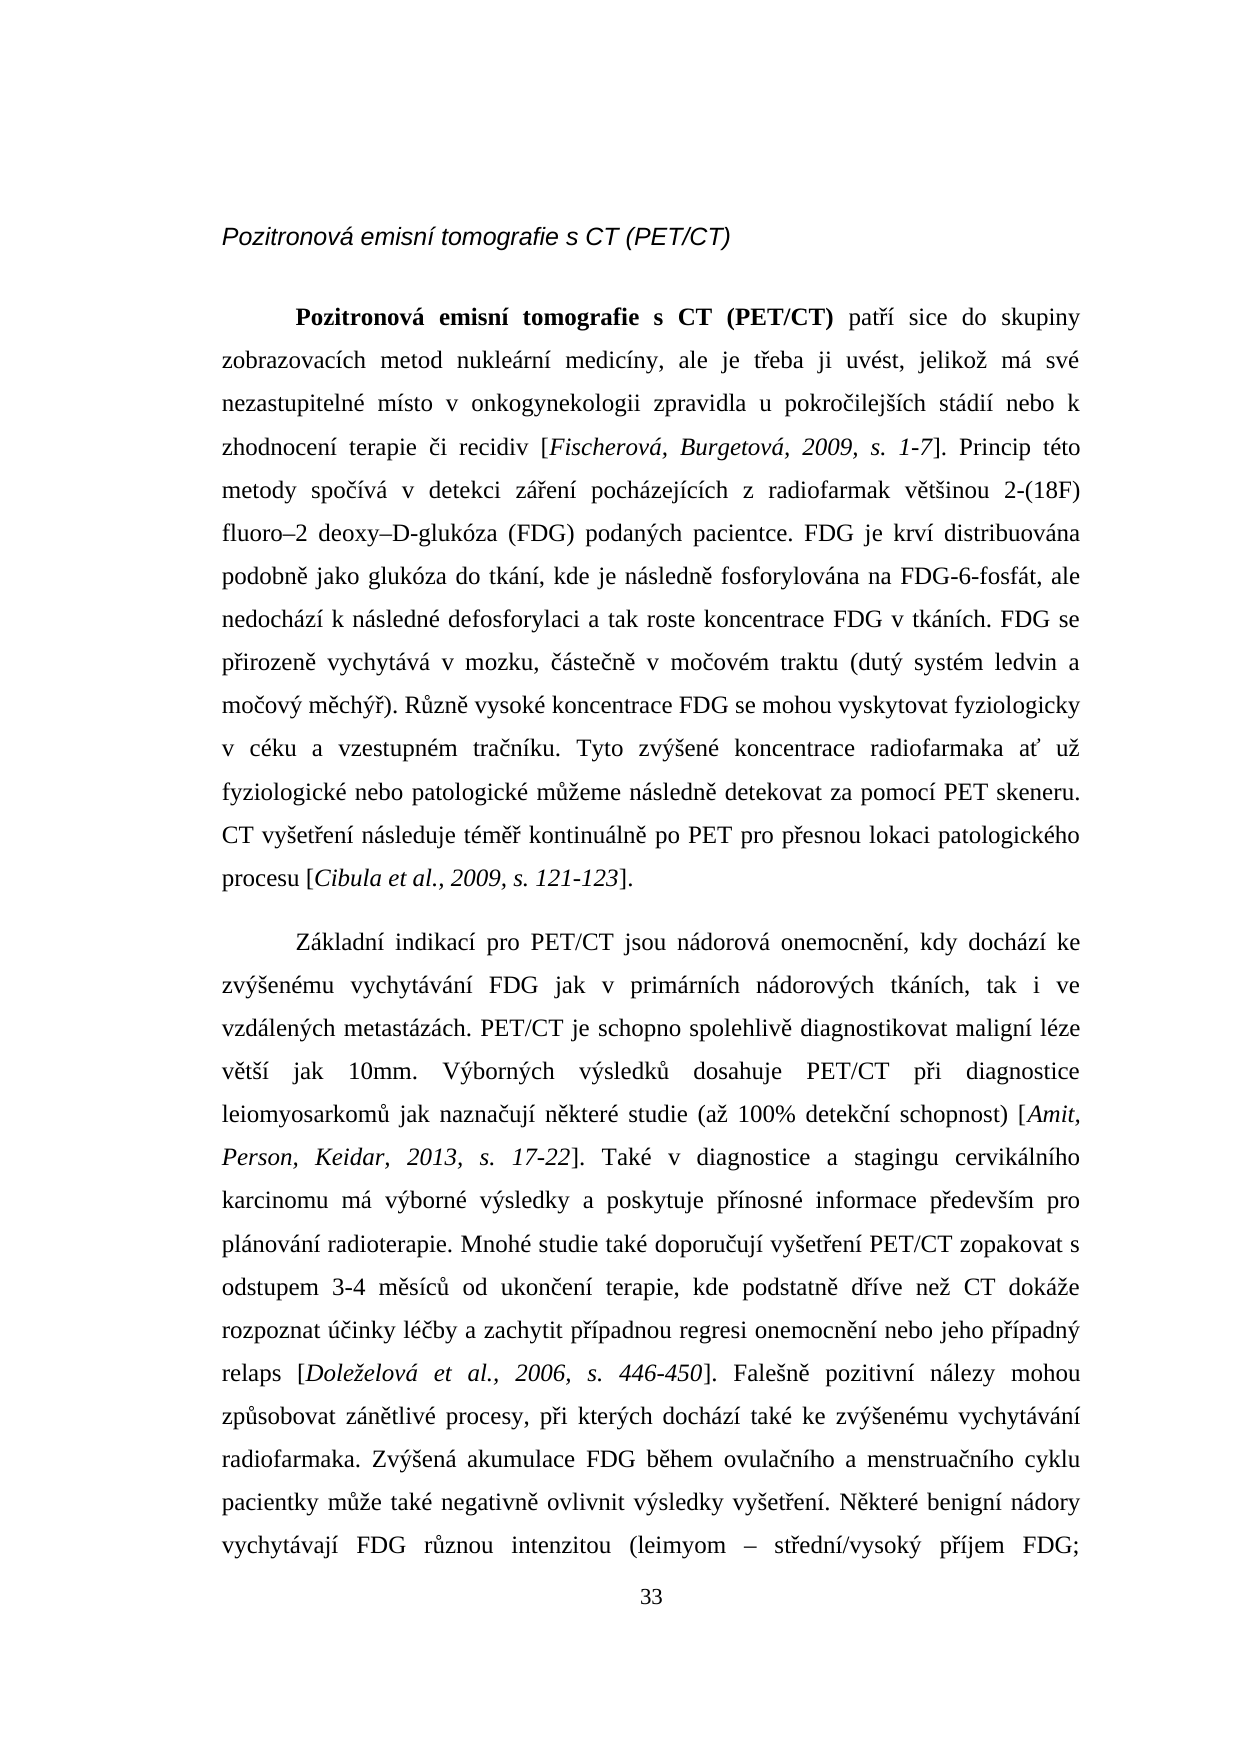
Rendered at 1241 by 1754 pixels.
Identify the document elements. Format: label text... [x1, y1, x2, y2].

text Pozitronová emisní tomografie s CT (PET/CT) patří sice do skupiny zobrazovacích metod nukleární medicíny, ale je třeba ji uvést, jelikož má své nezastupitelné místo v onkogynekologii zpravidla u pokročilejších stádií nebo k zhodnocení terapie či recidiv [Fischerová, Burgetová, 2009, s. 1-7]. Princip této metody spočívá v detekci záření pocházejících z radiofarmak většinou 2-(18F) fluoro–2 deoxy–D-glukóza (FDG) podaných pacientce. FDG je krví distribuována podobně jako glukóza do tkání, kde je následně fosforylována na FDG-6-fosfát, ale nedochází k následné defosforylaci a tak roste koncentrace FDG v tkáních. FDG se přirozeně vychytává v mozku, částečně v močovém traktu (dutý systém ledvin a močový měchýř). Různě vysoké koncentrace FDG se mohou vyskytovat fyziologicky v céku a vzestupném tračníku. Tyto zvýšené koncentrace radiofarmaka ať už fyziologické nebo patologické můžeme následně detekovat za pomocí PET skeneru. CT vyšetření následuje téměř kontinuálně po PET pro přesnou lokaci patologického procesu [Cibula et al., 2009, s. 121-123]. [222, 302, 1081, 892]
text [222, 927, 1081, 1559]
subtitle Pozitronová emisní tomografie s CT (PET/CT) [222, 222, 1081, 250]
